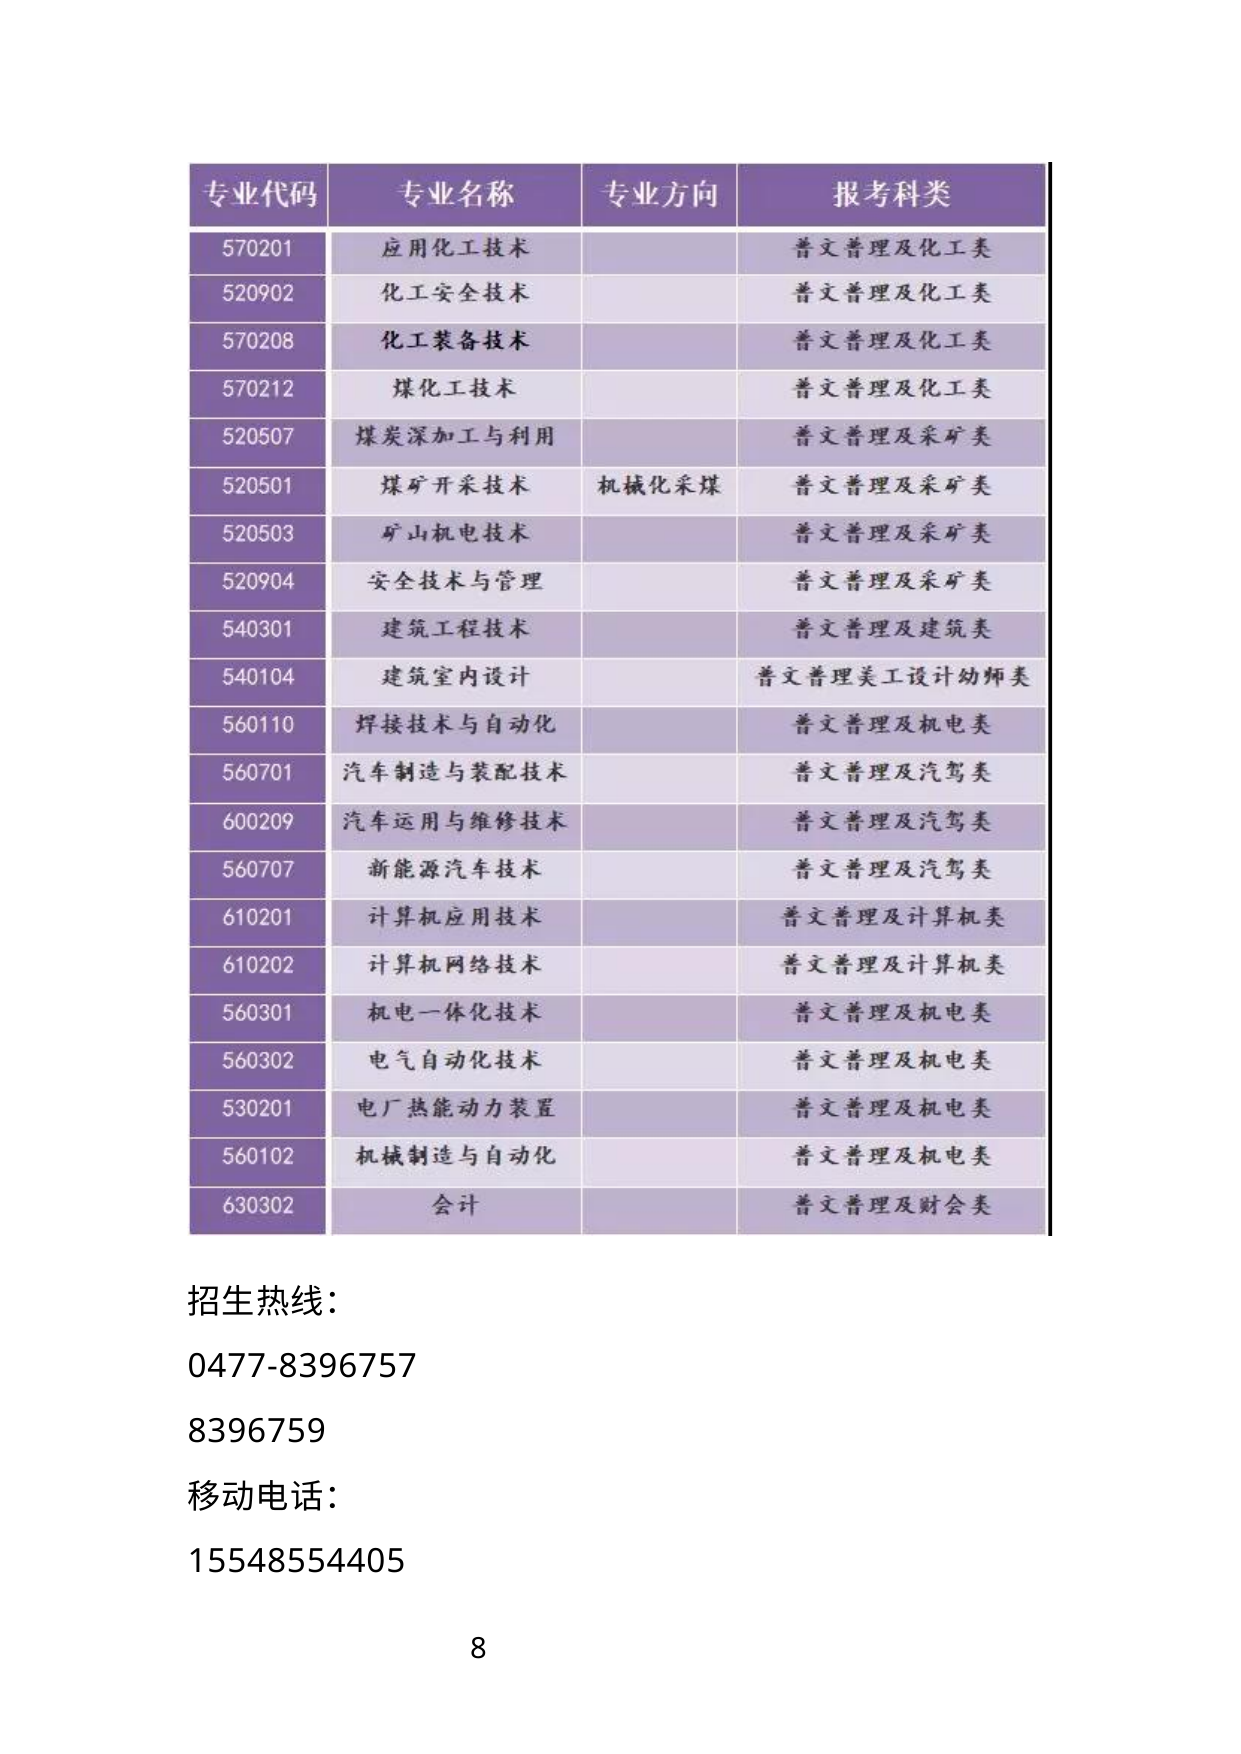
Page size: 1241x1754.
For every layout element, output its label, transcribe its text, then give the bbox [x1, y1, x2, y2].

text 移动电话： [187, 1462, 1053, 1527]
picture [187, 162, 1053, 1236]
text 8396759 [187, 1397, 1053, 1462]
text 招生热线： [187, 1267, 1053, 1332]
text 15548554405 [187, 1527, 1053, 1592]
text 0477-8396757 [187, 1332, 1053, 1397]
